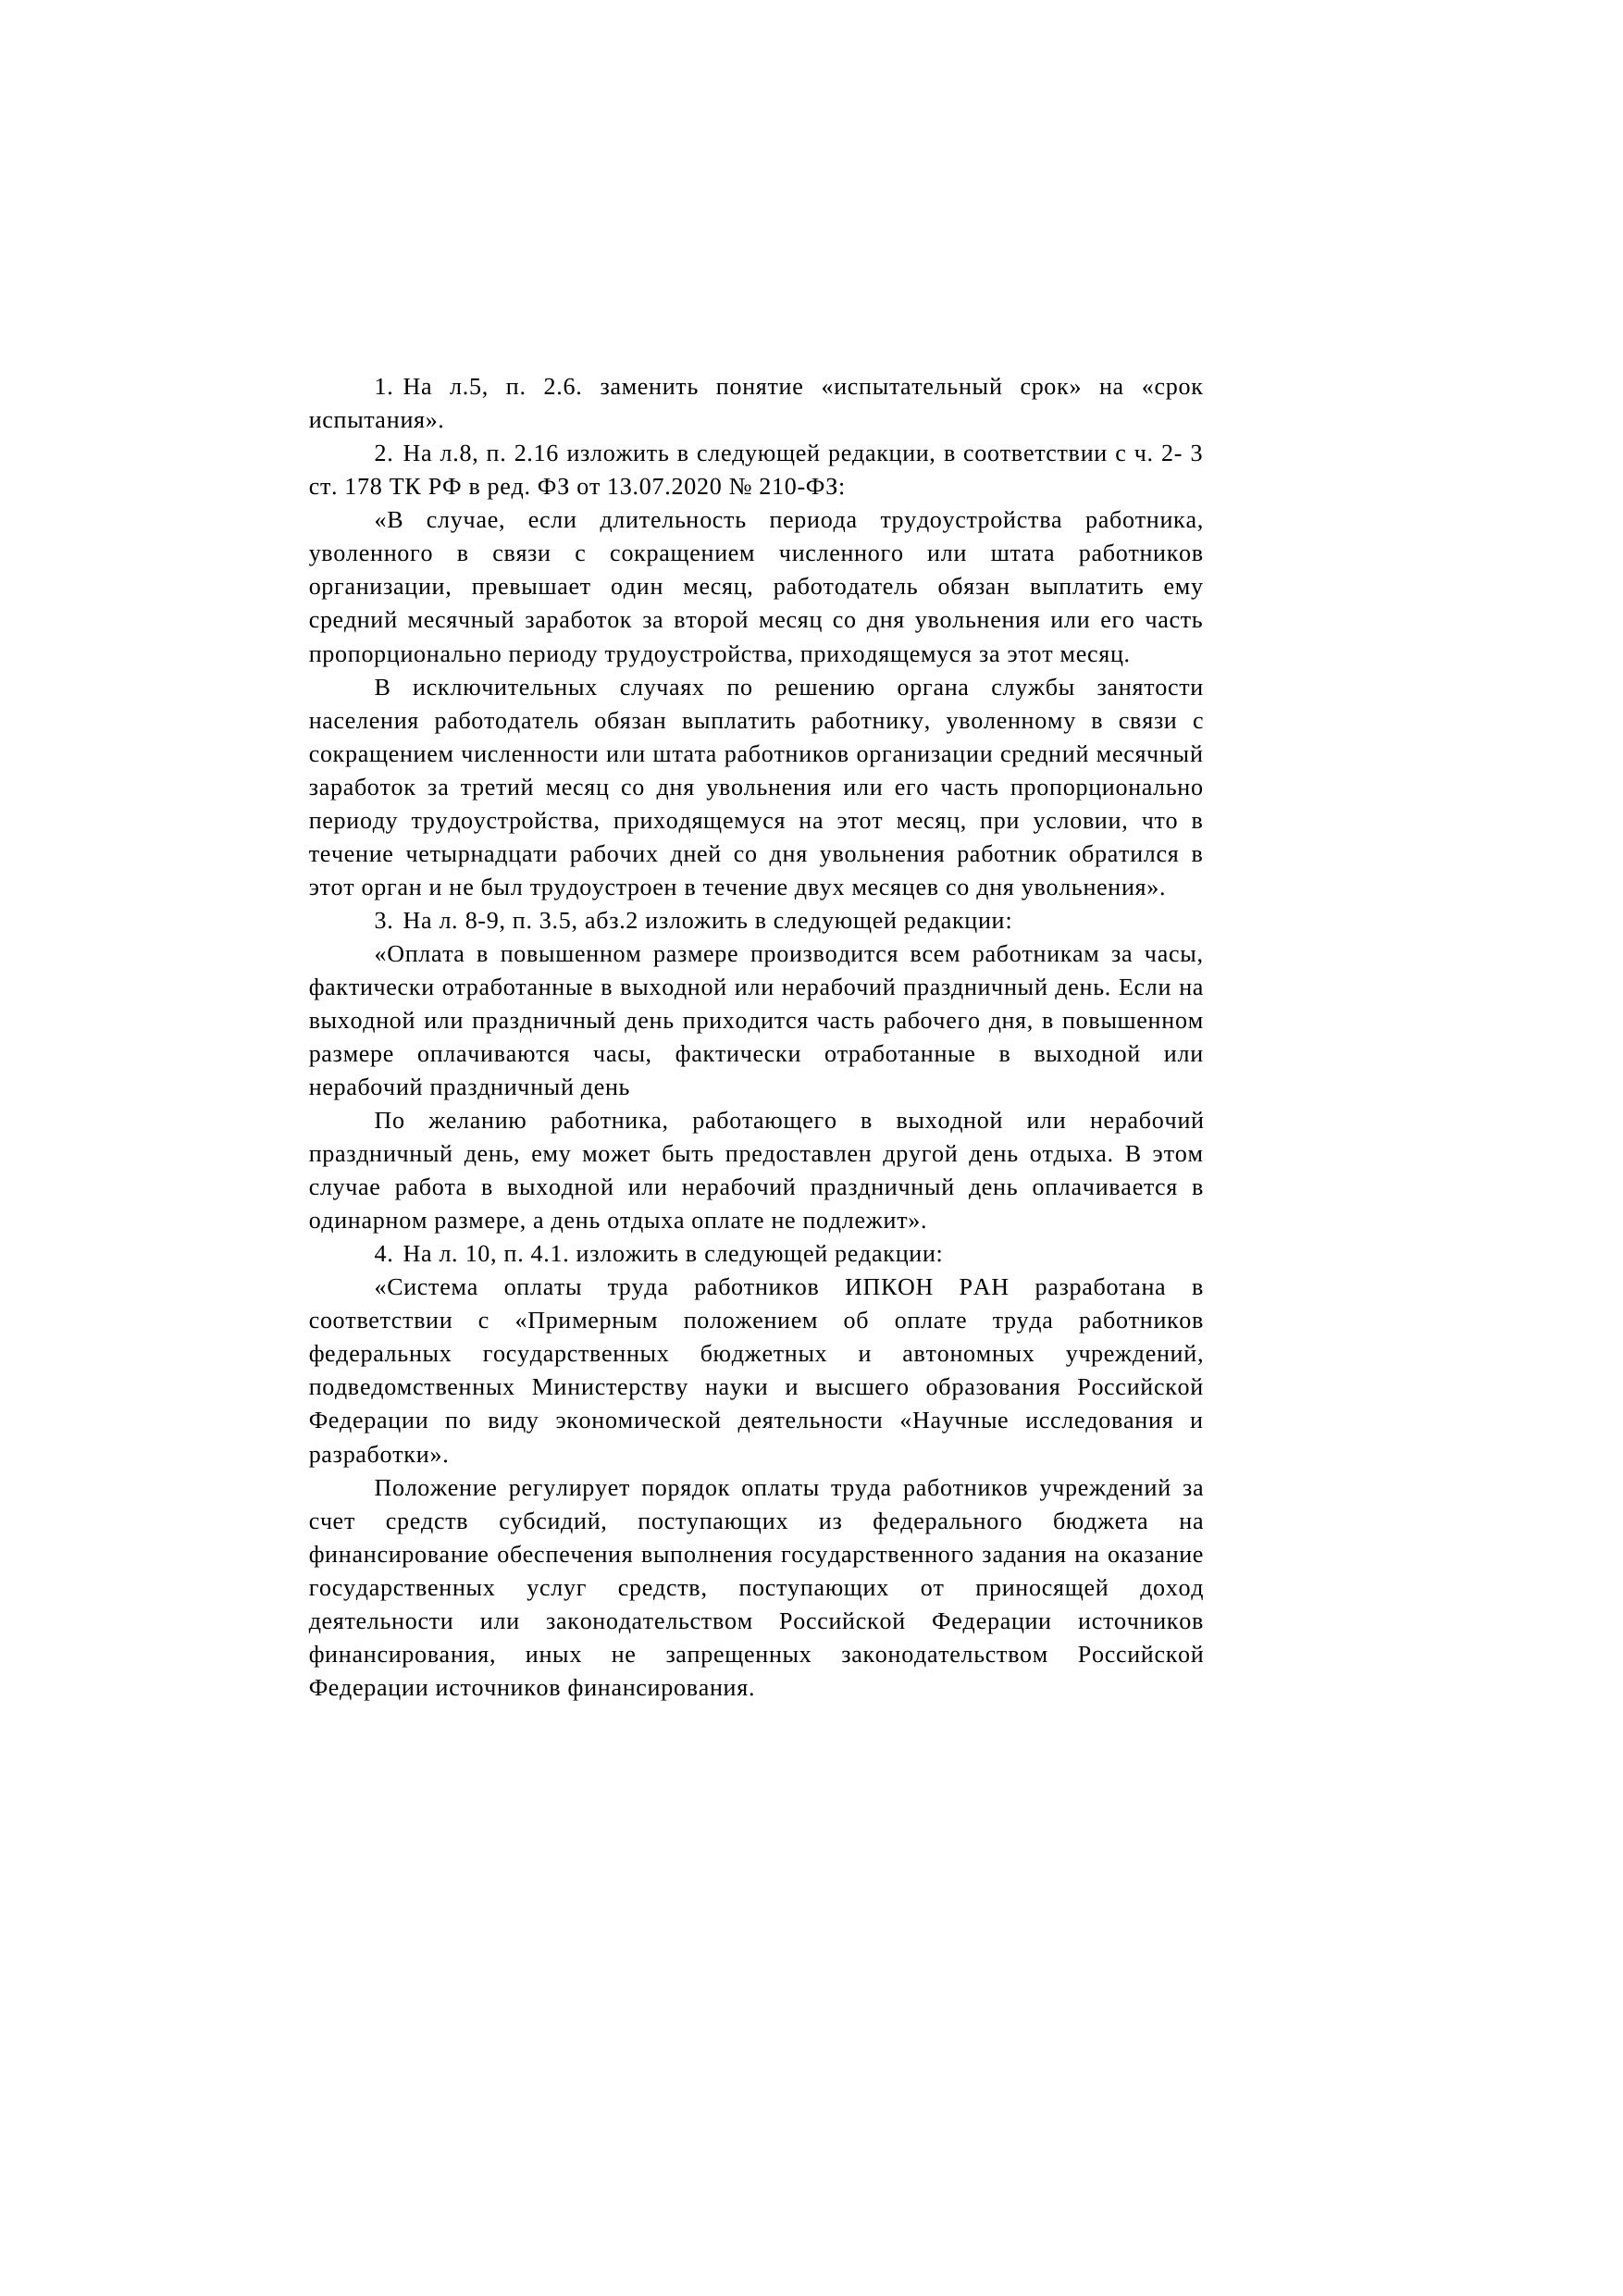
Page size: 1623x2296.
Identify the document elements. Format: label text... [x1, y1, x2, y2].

text «Оплата в повышенном размере производится всем работникам за часы, фактически отработанные в выходной или нерабочий праздничный день. Если на выходной или праздничный день приходится часть рабочего дня, в повышенном размере оплачиваются часы, фактически отработанные в выходной или нерабочий праздничный день [308, 936, 1205, 1102]
list На л.5, п. 2.6. заменить понятие «испытательный срок» на «срок испытания». [308, 368, 1205, 435]
text «Система оплаты труда работников ИПКОН РАН разработана в соответствии с «Примерным положением об оплате труда работников федеральных государственных бюджетных и автономных учреждений, подведомственных Министерству науки и высшего образования Российской Федерации по виду экономической деятельности «Научные исследования и разработки». [308, 1269, 1205, 1469]
text Положение регулирует порядок оплаты труда работников учреждений за счет средств субсидий, поступающих из федерального бюджета на финансирование обеспечения выполнения государственного задания на оказание государственных услуг средств, поступающих от приносящей доход деятельности или законодательством Российской Федерации источников финансирования, иных не запрещенных законодательством Российской Федерации источников финансирования. [308, 1469, 1205, 1702]
list На л. 8-9, п. 3.5, абз.2 изложить в следующей редакции: [308, 901, 1208, 936]
text В исключительных случаях по решению органа службы занятости населения работодатель обязан выплатить работнику, уволенному в связи с сокращением численности или штата работников организации средний месячный заработок за третий месяц со дня увольнения или его часть пропорционально периоду трудоустройства, приходящемуся на этот месяц, при условии, что в течение четырнадцати рабочих дней со дня увольнения работник обратился в этот орган и не был трудоустроен в течение двух месяцев со дня увольнения». [308, 668, 1205, 901]
list На л.8, п. 2.16 изложить в следующей редакции, в соответствии с ч. 2- 3 ст. 178 ТК РФ в ред. ФЗ от 13.07.2020 № 210-ФЗ: [308, 435, 1205, 502]
list На л. 10, п. 4.1. изложить в следующей редакции: [308, 1235, 1208, 1269]
text «В случае, если длительность периода трудоустройства работника, уволенного в связи с сокращением численного или штата работников организации, превышает один месяц, работодатель обязан выплатить ему средний месячный заработок за второй месяц со дня увольнения или его часть пропорционально периоду трудоустройства, приходящемуся за этот месяц. [308, 502, 1205, 668]
text По желанию работника, работающего в выходной или нерабочий праздничный день, ему может быть предоставлен другой день отдыха. В этом случае работа в выходной или нерабочий праздничный день оплачивается в одинарном размере, а день отдыха оплате не подлежит». [308, 1102, 1205, 1235]
